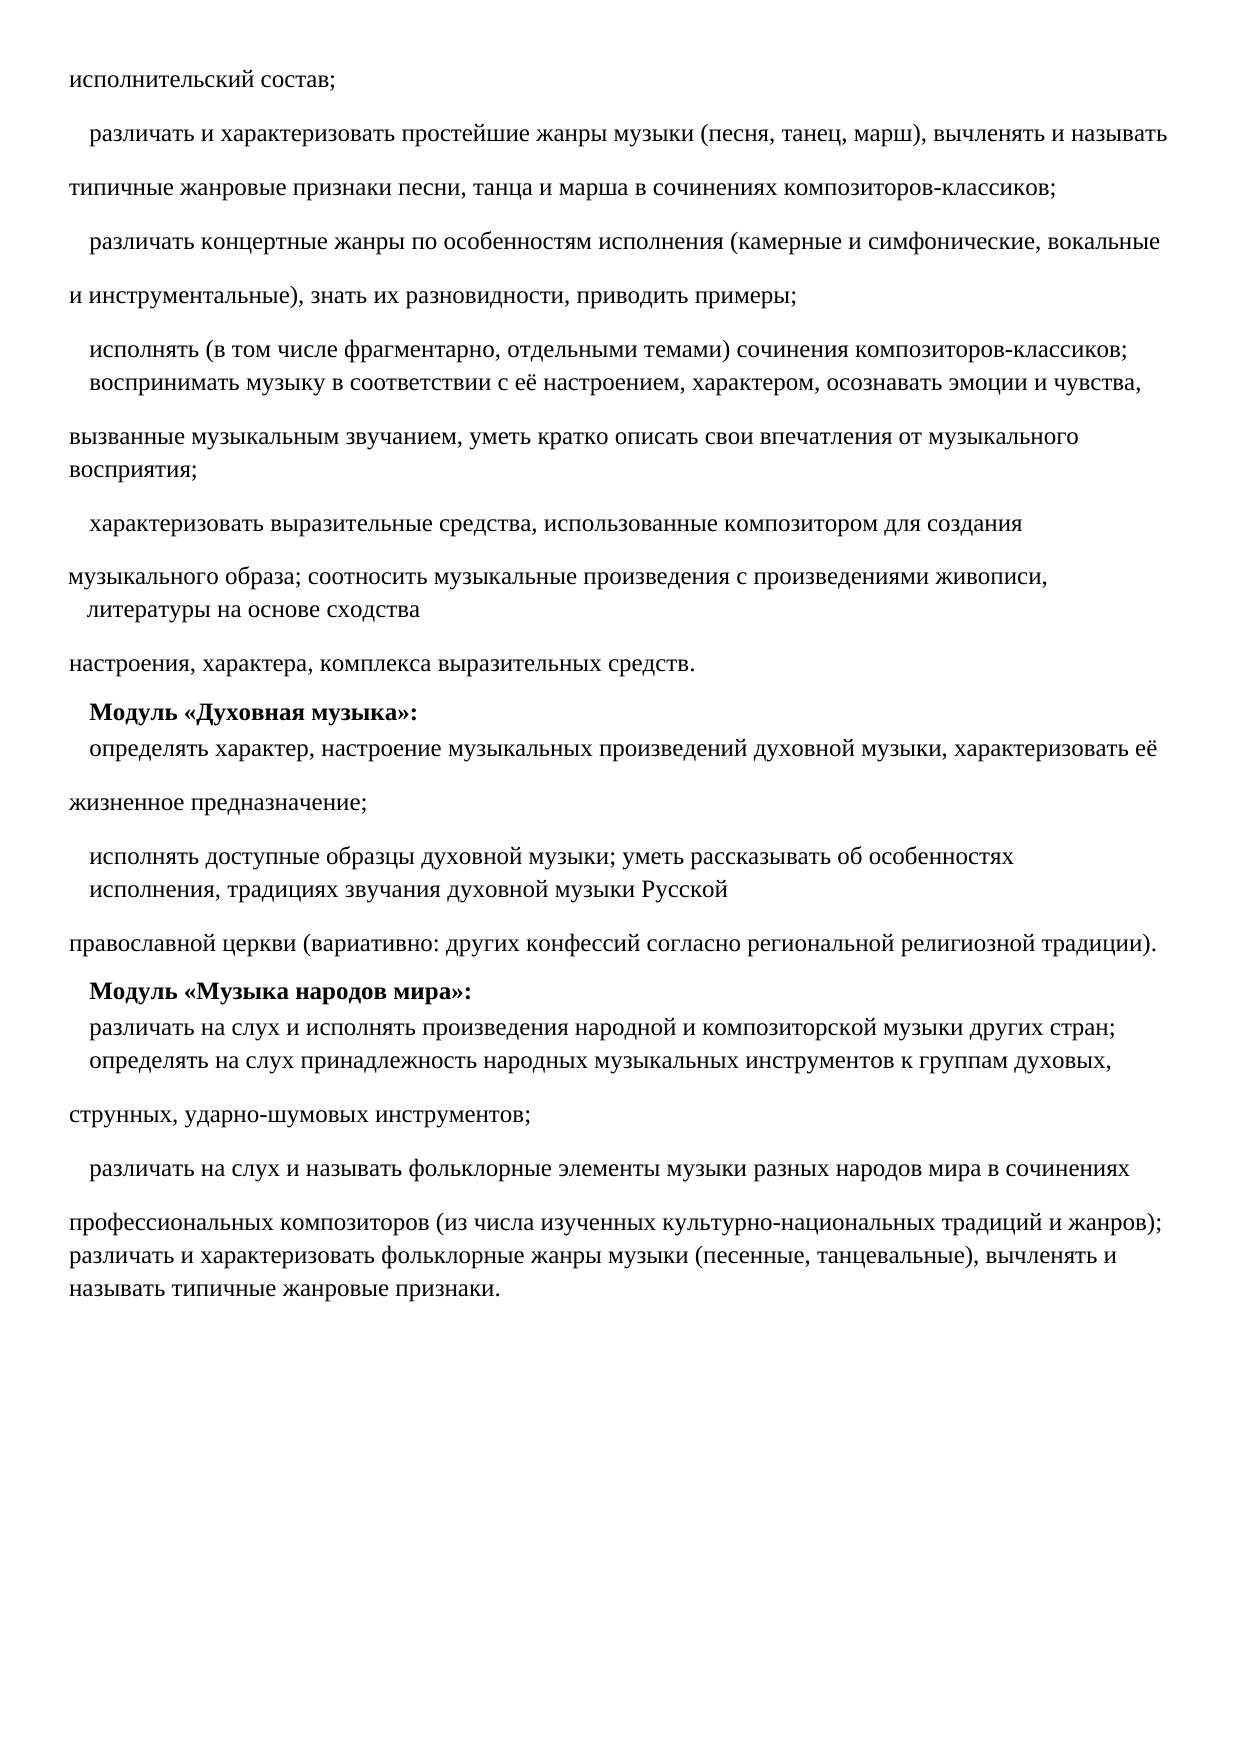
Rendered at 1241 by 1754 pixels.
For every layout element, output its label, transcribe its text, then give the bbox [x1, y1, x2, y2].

text вызванные музыкальным звучанием, уметь кратко описать свои впечатления от музыкального восприятия; [69, 421, 1170, 482]
text различать на слух и исполнять произведения народной и композиторской музыки других стран; определять на слух принадлежность народных музыкальных инструментов к группам духовых, [89, 1012, 1170, 1074]
text музыкального образа; соотносить музыкальные произведения с произведениями живописи, литературы на основе сходства [68, 561, 1170, 623]
text различать концертные жанры по особенностям исполнения (камерные и симфонические, вокальные [89, 226, 1170, 255]
text профессиональных композиторов (из числа изученных культурно-национальных традиций и жанров); различать и характеризовать фольклорные жанры музыки (песенные, танцевальные), вычленять и называть типичные жанровые признаки. [69, 1207, 1170, 1302]
text православной церкви (вариативно: других конфессий согласно региональной религиозной традиции). [69, 928, 1170, 956]
text жизненное предназначение; [69, 787, 1170, 816]
text исполнительский состав; [69, 64, 1170, 93]
text и инструментальные), знать их разновидности, приводить примеры; [69, 280, 1170, 309]
text исполнять доступные образцы духовной музыки; уметь рассказывать об особенностях исполнения, традициях звучания духовной музыки Русской [89, 841, 1126, 903]
text Модуль «Музыка народов мира»: [89, 976, 1171, 1005]
text настроения, характера, комплекса выразительных средств. [69, 648, 1170, 677]
text типичные жанровые признаки песни, танца и марша в сочинениях композиторов-классиков; [69, 172, 1170, 201]
text исполнять (в том числе фрагментарно, отдельными темами) сочинения композиторов-классиков; воспринимать музыку в соответствии с её настроением, характером, осознавать эмоции и чувства, [89, 334, 1170, 396]
text струнных, ударно-шумовых инструментов; [69, 1099, 1170, 1128]
text характеризовать выразительные средства, использованные композитором для создания [89, 508, 1170, 536]
text Модуль «Духовная музыка»: [89, 697, 1171, 726]
text различать и характеризовать простейшие жанры музыки (песня, танец, марш), вычленять и называть [89, 118, 1170, 147]
text различать на слух и называть фольклорные элементы музыки разных народов мира в сочинениях [89, 1153, 1170, 1182]
text определять характер, настроение музыкальных произведений духовной музыки, характеризовать её [89, 733, 1170, 762]
